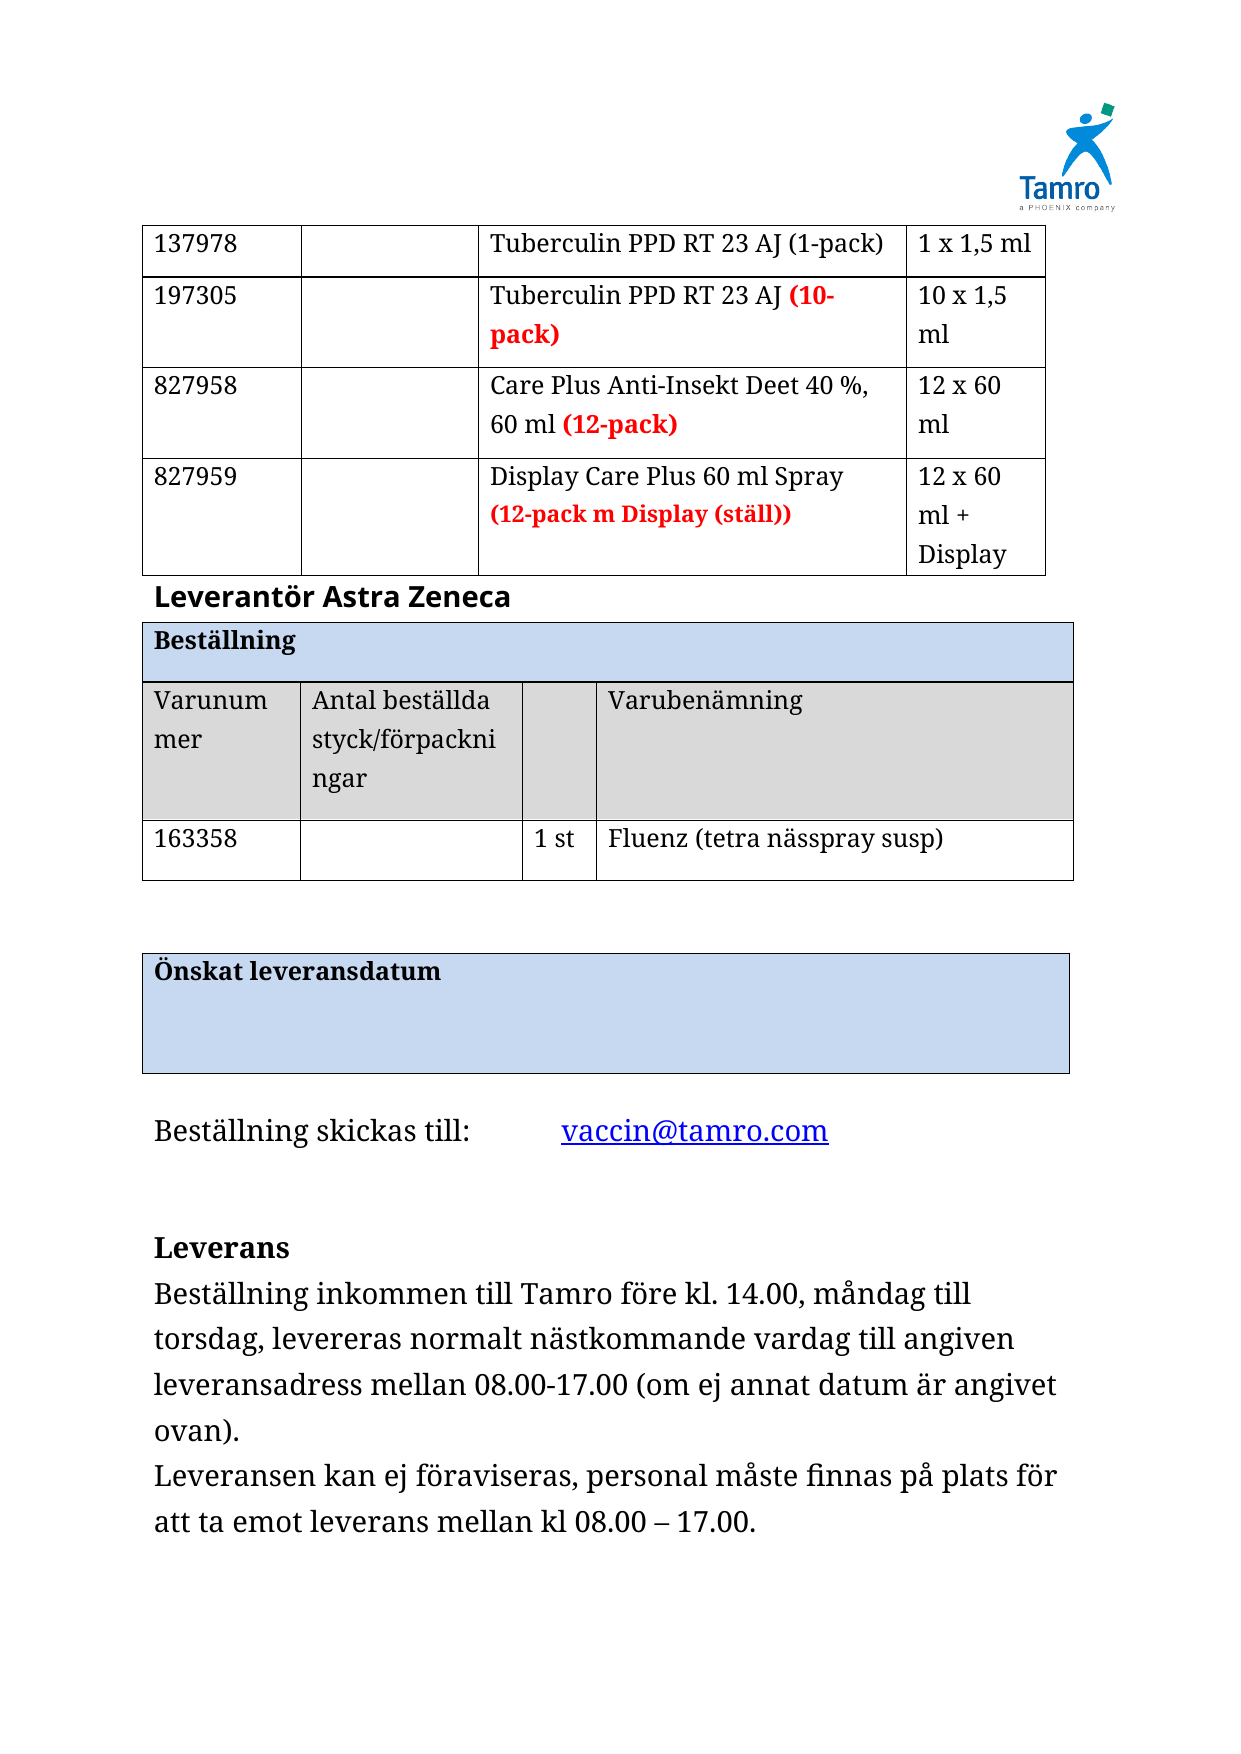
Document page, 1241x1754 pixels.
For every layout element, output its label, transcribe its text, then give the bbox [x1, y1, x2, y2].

table_cell 163358 [143, 821, 300, 880]
table_cell 197305 [143, 278, 301, 367]
table_header Önskat leveransdatum [143, 954, 1069, 1073]
text Leverans [153, 1227, 1063, 1267]
table_cell [523, 683, 596, 819]
text Leverantör Astra Zeneca [153, 576, 1063, 616]
table_cell 1 st [523, 821, 596, 880]
table_cell [302, 368, 478, 458]
table_cell [302, 459, 478, 575]
table_cell 1 x 1,5 ml [907, 226, 1045, 276]
text Leveransen kan ej föraviseras, personal måste finnas på plats för att ta emot leverans mellan kl 08.00 – 17.00. [153, 1455, 1063, 1541]
table_cell 12 x 60 ml + Display [907, 459, 1045, 575]
table_cell 10 x 1,5 ml [907, 278, 1045, 367]
table_cell 827958 [143, 368, 301, 458]
table_cell 827959 [143, 459, 301, 575]
table_cell 137978 [143, 226, 301, 276]
table_header Beställning [143, 623, 1073, 681]
table_cell Varubenämning [597, 683, 1073, 819]
table_cell [301, 821, 522, 880]
table_cell Fluenz (tetra nässpray susp) [597, 821, 1073, 880]
text Beställning skickas till: vaccin@tamro.com [153, 1110, 1063, 1149]
table_cell 12 x 60 ml [907, 368, 1045, 458]
table_cell [302, 278, 478, 367]
table_cell Varunummer [143, 683, 300, 819]
text Beställning inkommen till Tamro före kl. 14.00, måndag till torsdag, levereras normalt nästkommande vardag till angiven leveransadress mellan 08.00-17.00 (om ej annat datum är angivet ovan). [153, 1273, 1063, 1449]
table_cell [302, 226, 478, 276]
table_cell Tuberculin PPD RT 23 AJ (1-pack) [479, 226, 906, 276]
table_cell Tuberculin PPD RT 23 AJ (10-pack) [479, 278, 906, 367]
table_cell Antal beställda styck/förpackningar [301, 683, 522, 819]
table_cell Display Care Plus 60 ml Spray (12-pack m Display (ställ)) [479, 459, 906, 575]
table_cell Care Plus Anti-Insekt Deet 40 %, 60 ml (12-pack) [479, 368, 906, 458]
picture [981, 71, 1153, 243]
